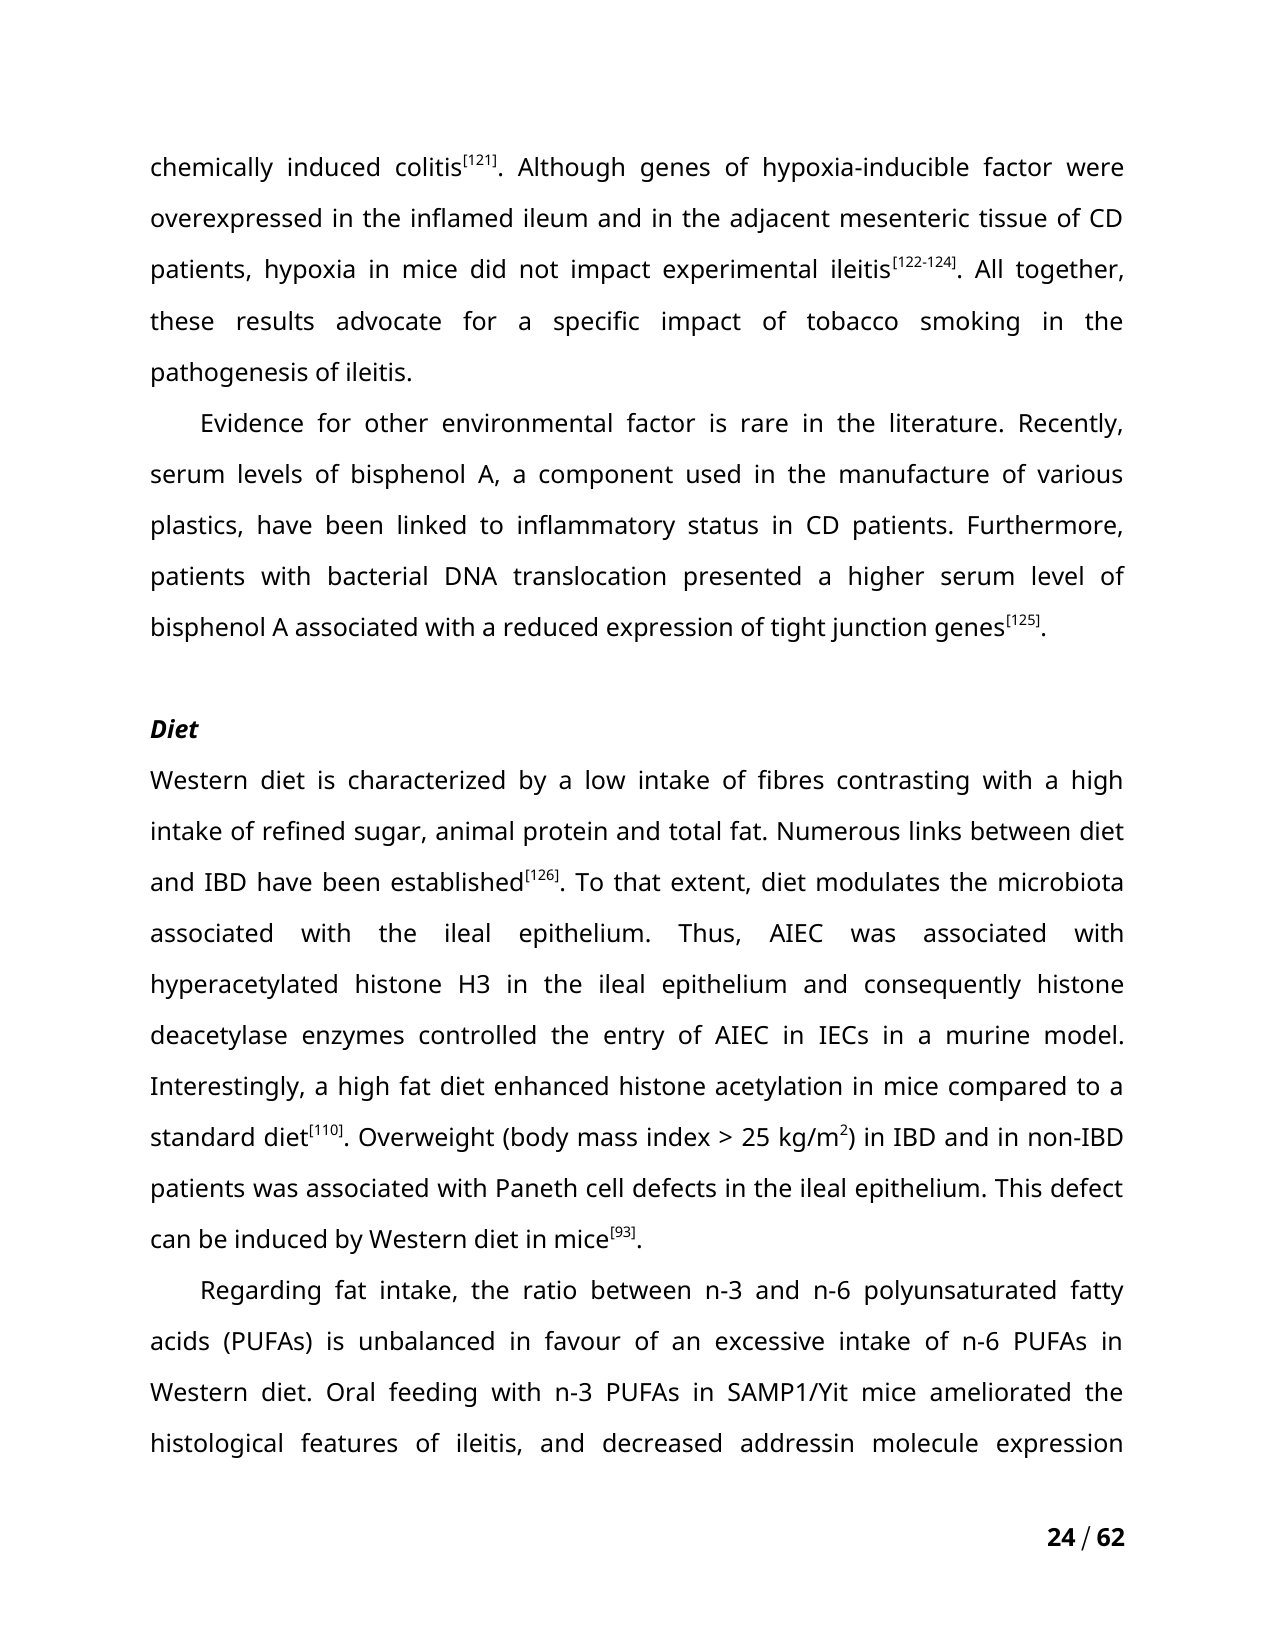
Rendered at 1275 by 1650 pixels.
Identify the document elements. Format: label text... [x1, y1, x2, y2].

text Diet [150, 711, 1125, 746]
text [150, 150, 1125, 388]
text Evidence for other environmental factor is rare in the literature. Recently, serum levels of bisphenol A, a component used in the manufacture of various plastics, have been linked to inflammatory status in CD patients. Furthermore, patients with bacterial DNA translocation presented a higher serum level of bisphenol A associated with a reduced expression of tight junction genes[125]. [150, 405, 1125, 643]
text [150, 1273, 1125, 1460]
text Western diet is characterized by a low intake of fibres contrasting with a high intake of refined sugar, animal protein and total fat. Numerous links between diet and IBD have been established[126]. To that extent, diet modulates the microbiota associated with the ileal epithelium. Thus, AIEC was associated with hyperacetylated histone H3 in the ileal epithelium and consequently histone deacetylase enzymes controlled the entry of AIEC in IECs in a murine model. Interestingly, a high fat diet enhanced histone acetylation in mice compared to a standard diet[110]. Overweight (body mass index > 25 kg/m2) in IBD and in non-IBD patients was associated with Paneth cell defects in the ileal epithelium. This defect can be induced by Western diet in mice[93]. [150, 762, 1125, 1256]
